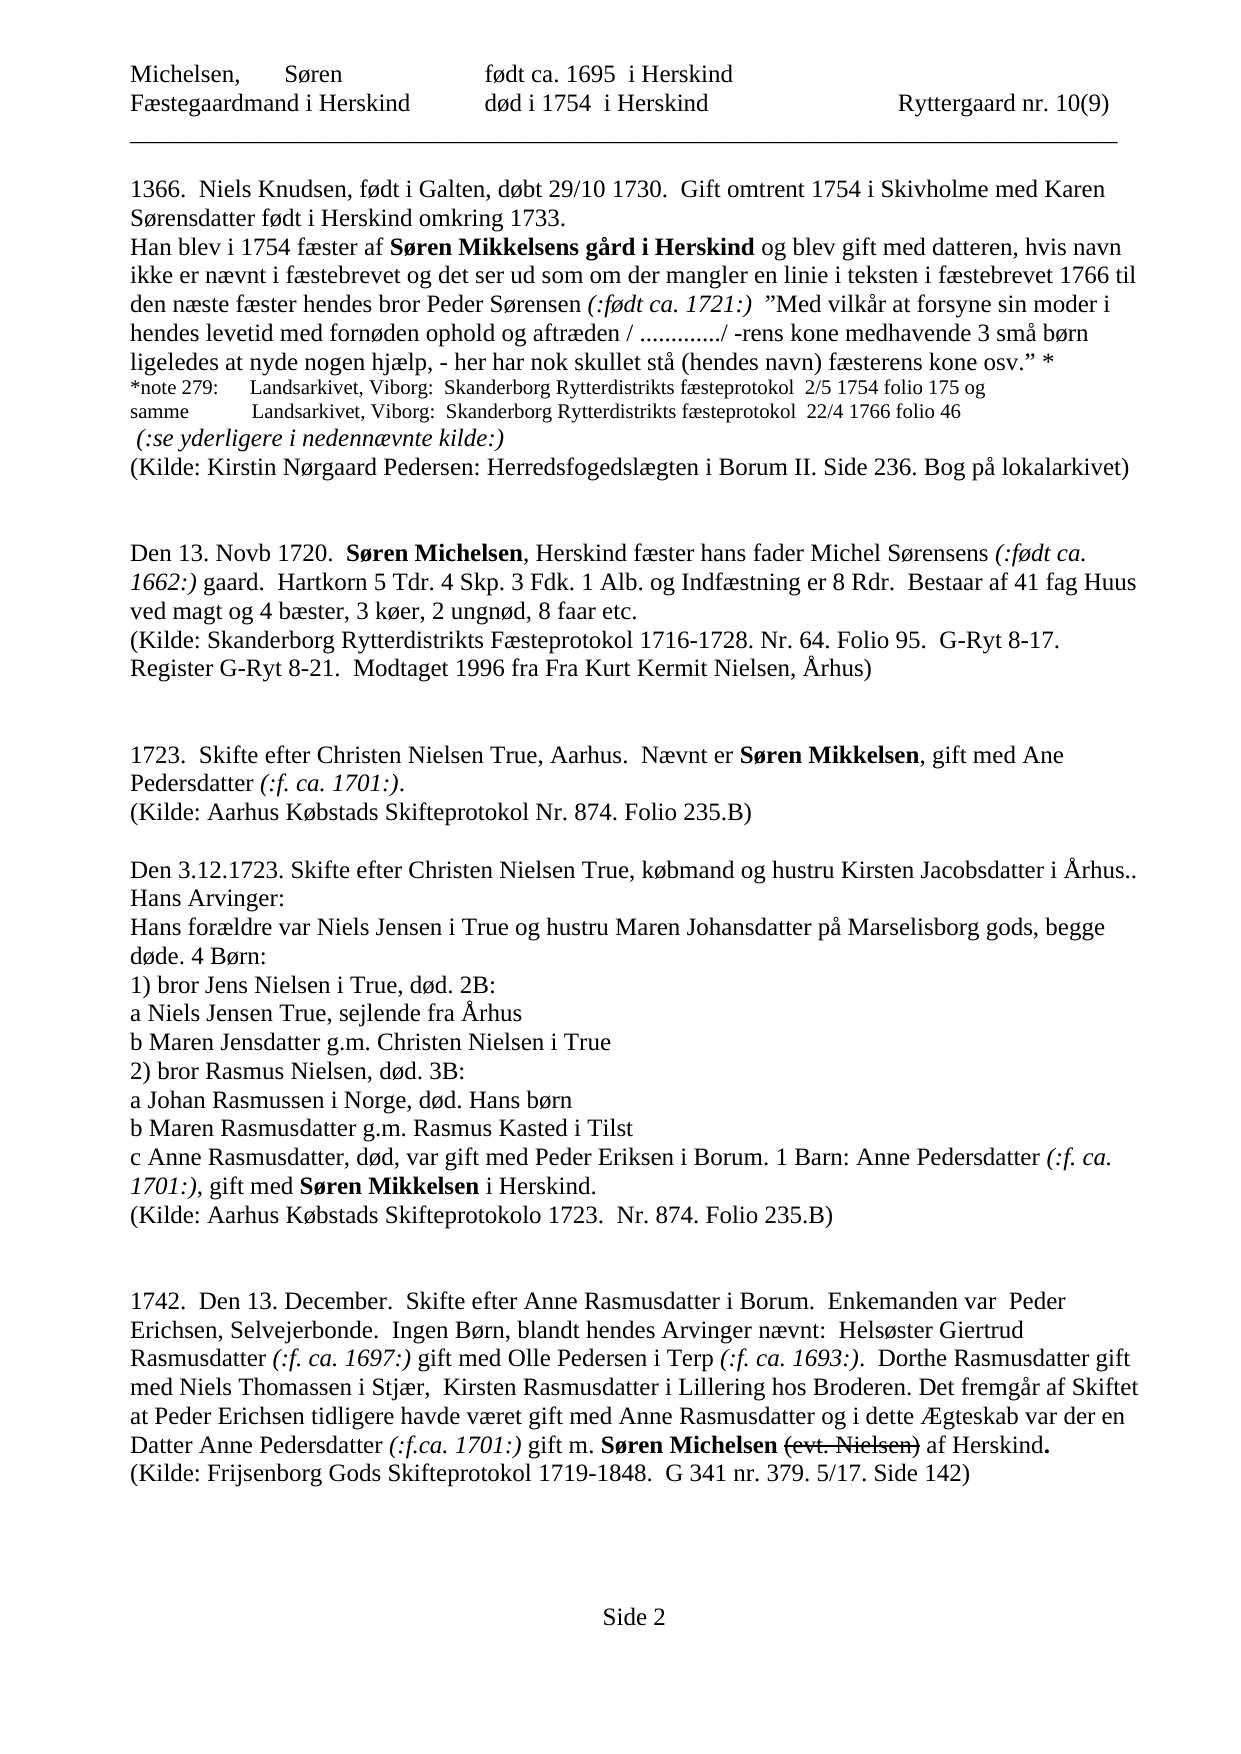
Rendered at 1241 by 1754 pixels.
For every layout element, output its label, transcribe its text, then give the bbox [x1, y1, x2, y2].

text (Kilde: Skanderborg Rytterdistrikts Fæsteprotokol 1716-1728. Nr. 64. Folio 95. G-Ryt 8-17. Register G-Ryt 8-21. Modtaget 1996 fra Fra Kurt Kermit Nielsen, Århus) [130, 625, 1146, 682]
text 1742. Den 13. December. Skifte efter Anne Rasmusdatter i Borum. Enkemanden var Peder Erichsen, Selvejerbonde. Ingen Børn, blandt hendes Arvinger nævnt: Helsøster Giertrud Rasmusdatter (:f. ca. 1697:) gift med Olle Pedersen i Terp (:f. ca. 1693:). Dorthe Rasmusdatter gift med Niels Thomassen i Stjær, Kirsten Rasmusdatter i Lillering hos Broderen. Det fremgår af Skiftet at Peder Erichsen tidligere havde været gift med Anne Rasmusdatter og i dette Ægteskab var der en Datter Anne Pedersdatter (:f.ca. 1701:) gift m. Søren Michelsen (evt. Nielsen) af Herskind. [130, 1286, 1146, 1458]
text (:se yderligere i nedennævnte kilde:) [130, 423, 1146, 452]
text Fæstegaardmand i Herskind død i 1754 i Herskind Ryttergaard nr. 10(9) [130, 88, 1146, 117]
text samme Landsarkivet, Viborg: Skanderborg Rytterdistrikts fæsteprotokol 22/4 1766 folio 46 [130, 399, 1146, 423]
text *note 279: Landsarkivet, Viborg: Skanderborg Rytterdistrikts fæsteprotokol 2/5 1754 folio 175 og [130, 375, 1146, 399]
text _______________________________________________________________________________ [130, 117, 1146, 145]
text (Kilde: Kirstin Nørgaard Pedersen: Herredsfogedslægten i Borum II. Side 236. Bog på lokalarkivet) [130, 452, 1146, 481]
text Han blev i 1754 fæster af Søren Mikkelsens gård i Herskind og blev gift med datteren, hvis navn ikke er nævnt i fæstebrevet og det ser ud som om der mangler en linie i teksten i fæstebrevet 1766 til den næste fæster hendes bror Peder Sørensen (:født ca. 1721:) ”Med vilkår at forsyne sin moder i hendes levetid med fornøden ophold og aftræden / ............./ -rens kone medhavende 3 små børn ligeledes at nyde nogen hjælp, - her har nok skullet stå (hendes navn) fæsterens kone osv.” * [130, 232, 1146, 375]
text Den 13. Novb 1720. Søren Michelsen, Herskind fæster hans fader Michel Sørensens (:født ca. 1662:) gaard. Hartkorn 5 Tdr. 4 Skp. 3 Fdk. 1 Alb. og Indfæstning er 8 Rdr. Bestaar af 41 fag Huus ved magt og 4 bæster, 3 køer, 2 ungnød, 8 faar etc. [130, 538, 1146, 625]
text Michelsen, Søren født ca. 1695 i Herskind [130, 59, 1146, 88]
text (Kilde: Aarhus Købstads Skifteprotokol Nr. 874. Folio 235.B) [130, 797, 1146, 826]
text Den 3.12.1723. Skifte efter Christen Nielsen True, købmand og hustru Kirsten Jacobsdatter i Århus.. Hans Arvinger: Hans forældre var Niels Jensen i True og hustru Maren Johansdatter på Marselisborg gods, begge døde. 4 Børn: 1) bror Jens Nielsen i True, død. 2B: a Niels Jensen True, sejlende fra Århus b Maren Jensdatter g.m. Christen Nielsen i True 2) bror Rasmus Nielsen, død. 3B: a Johan Rasmussen i Norge, død. Hans børn b Maren Rasmusdatter g.m. Rasmus Kasted i Tilst c Anne Rasmusdatter, død, var gift med Peder Eriksen i Borum. 1 Barn: Anne Pedersdatter (:f. ca. 1701:), gift med Søren Mikkelsen i Herskind. (Kilde: Aarhus Købstads Skifteprotokolo 1723. Nr. 874. Folio 235.B) [130, 855, 1146, 1228]
text 1366. Niels Knudsen, født i Galten, døbt 29/10 1730. Gift omtrent 1754 i Skivholme med Karen Sørensdatter født i Herskind omkring 1733. [130, 174, 1146, 232]
text 1723. Skifte efter Christen Nielsen True, Aarhus. Nævnt er Søren Mikkelsen, gift med Ane Pedersdatter (:f. ca. 1701:). [130, 740, 1146, 797]
text (Kilde: Frijsenborg Gods Skifteprotokol 1719-1848. G 341 nr. 379. 5/17. Side 142) [130, 1458, 1146, 1487]
text Side 2 [130, 1602, 1146, 1631]
